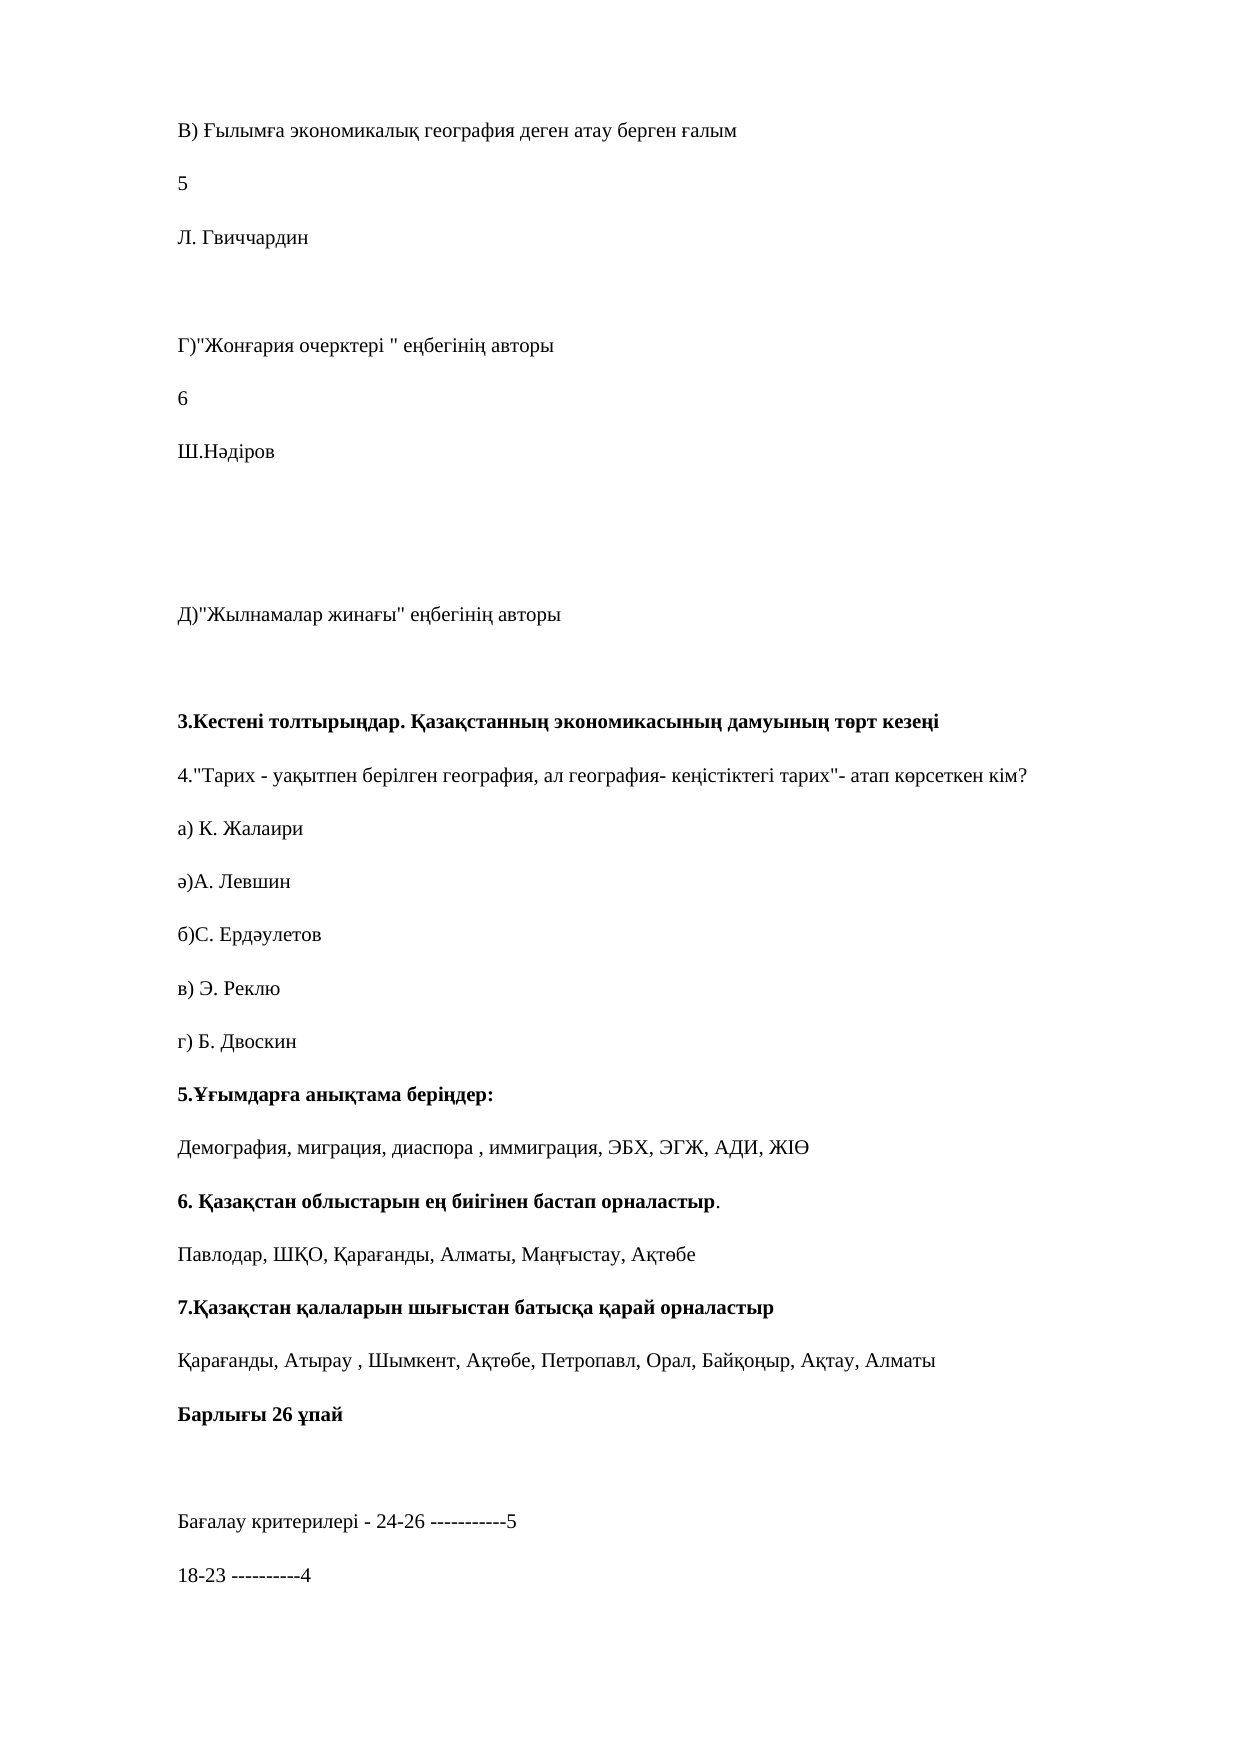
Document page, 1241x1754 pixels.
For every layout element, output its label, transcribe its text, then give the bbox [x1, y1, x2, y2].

text В) Ғылымға экономикалық география деген атау берген ғалым [177, 118, 1152, 142]
text 6. Қазақстан облыстарын ең биігінен бастап орналастыр. [177, 1188, 1152, 1213]
text Қарағанды, Атырау , Шымкент, Ақтөбе, Петропавл, Орал, Байқоңыр, Ақтау, Алматы [177, 1348, 1152, 1372]
text 4."Тарих - уақытпен берілген география, ал география- кеңістіктегі тарих"- атап көрсеткен кім? [177, 763, 1152, 787]
text 6 [177, 386, 1152, 410]
text 18-23 ----------4 [177, 1563, 1152, 1587]
text Л. Гвиччардин [177, 224, 1152, 249]
text в) Э. Реклю [177, 976, 1152, 1000]
text 7.Қазақстан қалаларын шығыстан батысқа қарай орналастыр [177, 1295, 1152, 1319]
text Д)"Жылнамалар жинағы" еңбегінің авторы [177, 602, 1152, 626]
text г) Б. Двоскин [177, 1029, 1152, 1053]
text 5.Ұғымдарға анықтама беріңдер: [177, 1082, 1152, 1106]
text 5 [177, 171, 1152, 195]
text 3.Кестені толтырыңдар. Қазақстанның экономикасының дамуының төрт кезеңі [177, 709, 1152, 733]
text Барлығы 26 ұпай [177, 1401, 1152, 1426]
text ә)А. Левшин [177, 869, 1152, 893]
text Ш.Нәдіров [177, 439, 1152, 463]
text Демография, миграция, диаспора , иммиграция, ЭБХ, ЭГЖ, АДИ, ЖІӨ [177, 1135, 1152, 1159]
text б)С. Ердәулетов [177, 922, 1152, 946]
text а) К. Жалаири [177, 816, 1152, 840]
text Бағалау критерилері - 24-26 -----------5 [177, 1509, 1152, 1533]
text Г)"Жонғария очерктері " еңбегінің авторы [177, 332, 1152, 357]
text Павлодар, ШҚО, Қарағанды, Алматы, Маңғыстау, Ақтөбе [177, 1242, 1152, 1266]
